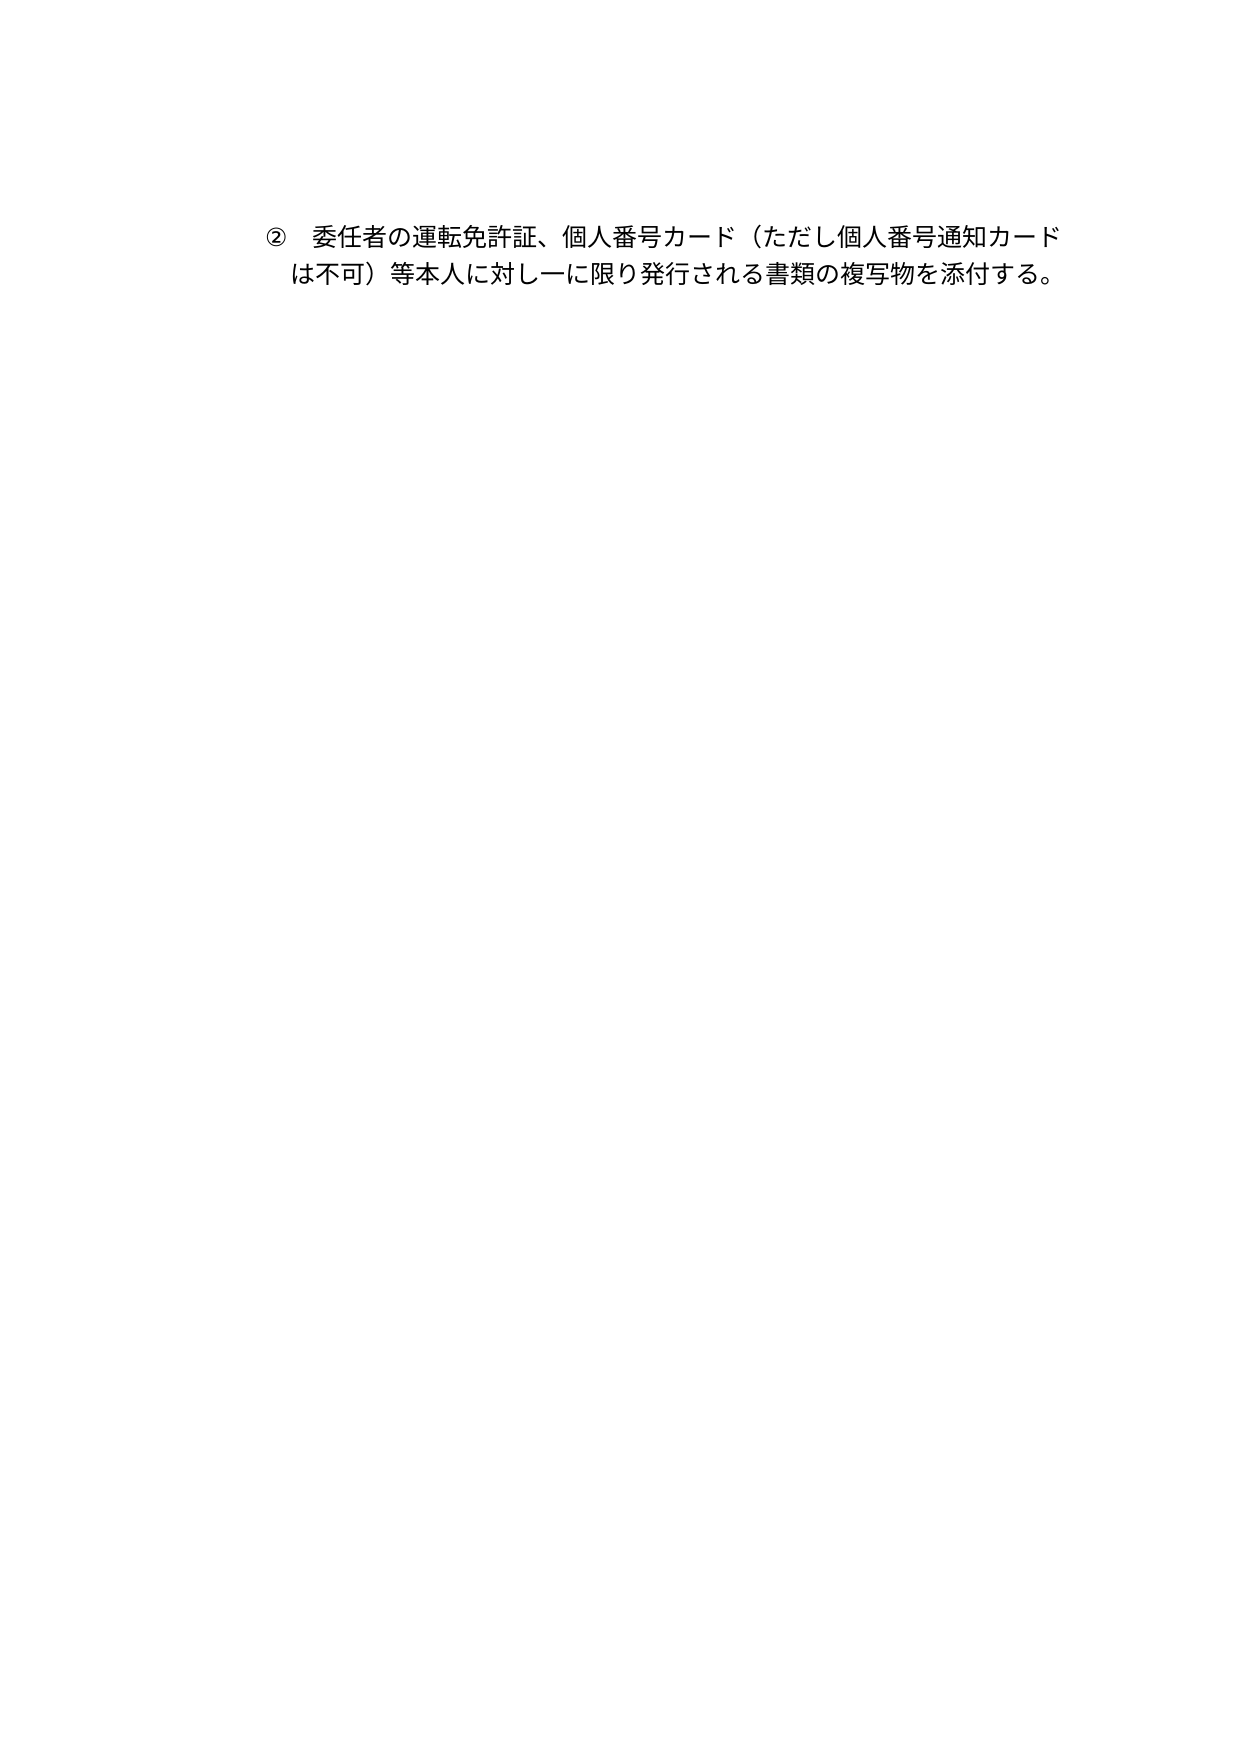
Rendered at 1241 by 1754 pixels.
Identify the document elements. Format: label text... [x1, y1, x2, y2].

text ② 委任者の運転免許証、個人番号カード（ただし個人番号通知カードは不可）等本人に対し一に限り発行される書類の複写物を添付する。 [265, 217, 1063, 292]
